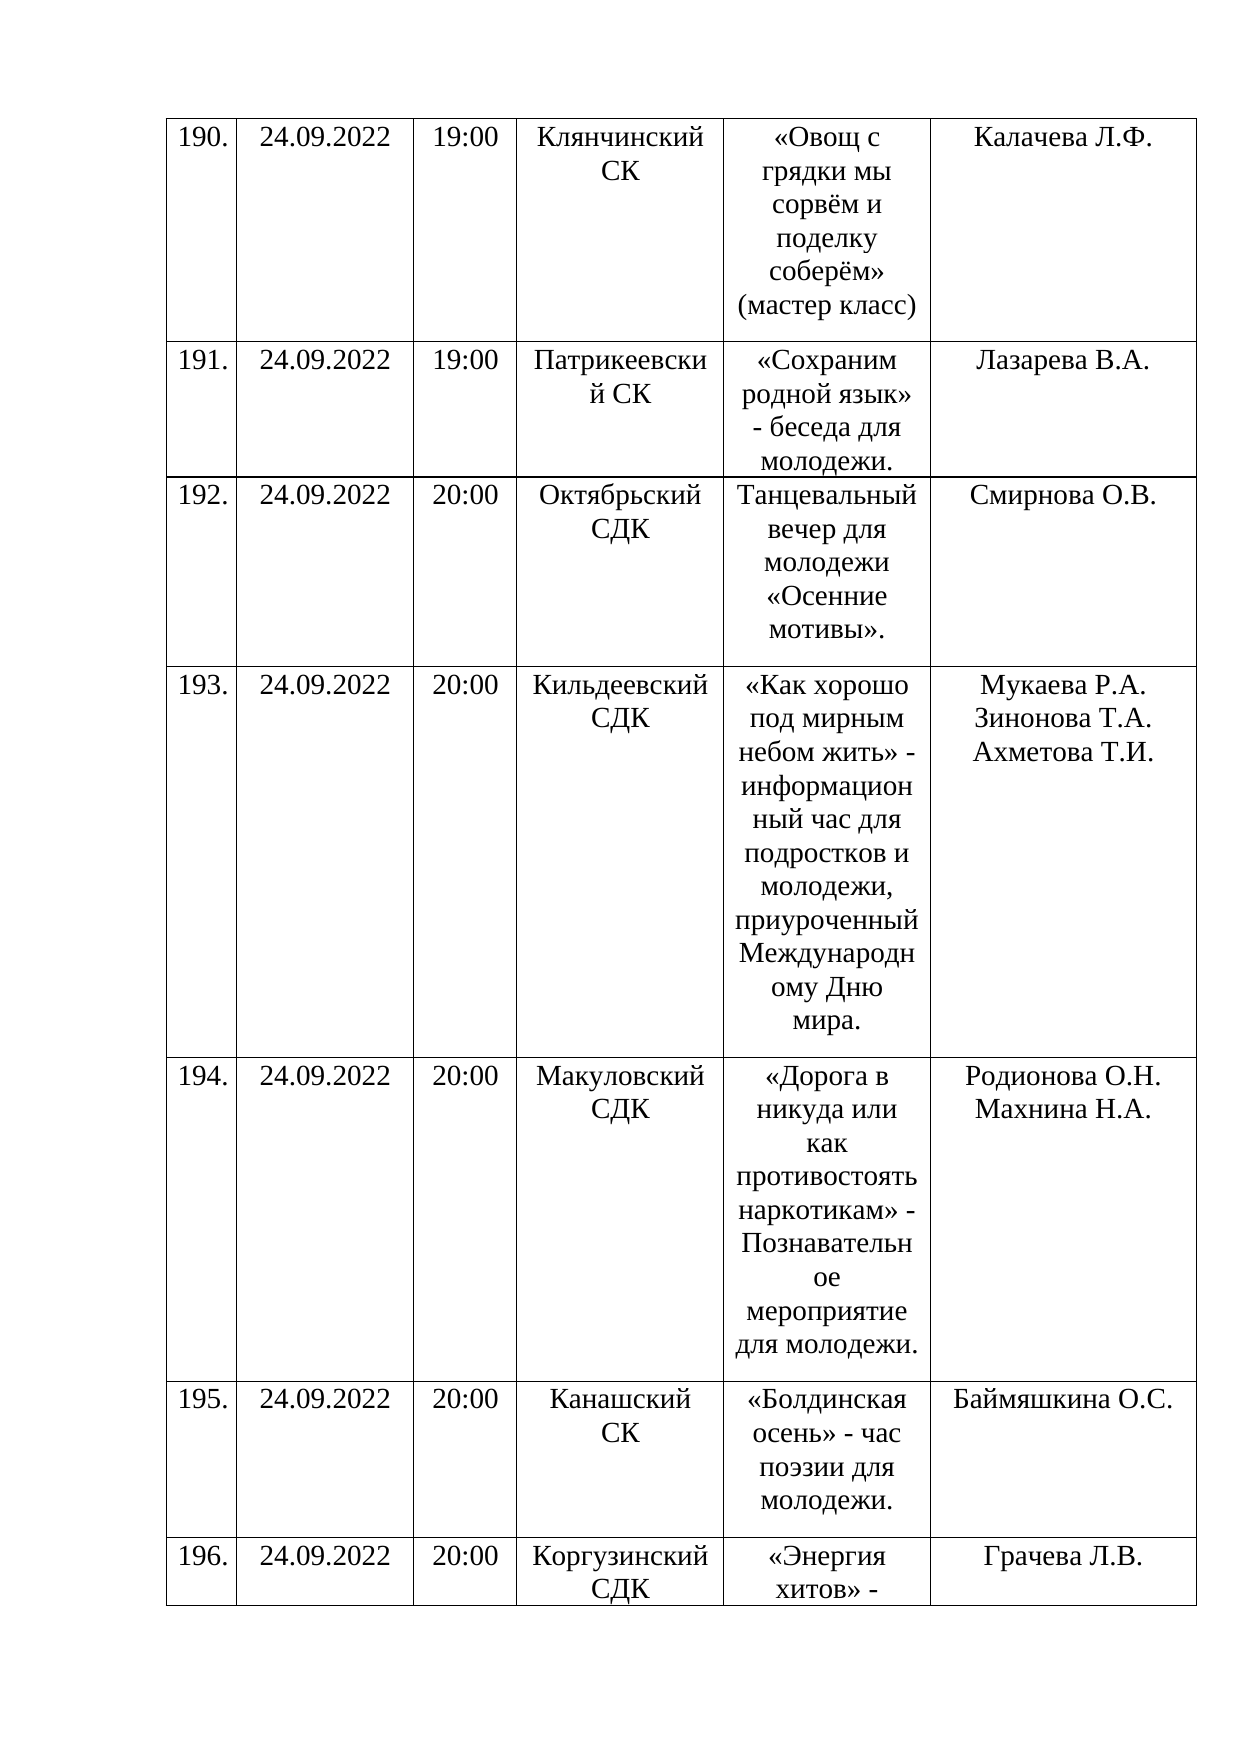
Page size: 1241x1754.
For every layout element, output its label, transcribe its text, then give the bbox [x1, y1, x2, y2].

table_cell 20:00 [414, 1538, 516, 1605]
table_cell 20:00 [414, 1058, 516, 1381]
table_cell [167, 667, 236, 1057]
table_cell «Болдинская осень» - час поэзии для молодежи. [724, 1382, 930, 1537]
table_cell 24.09.2022 [237, 478, 413, 666]
table_cell Макуловский СДК [517, 1058, 723, 1381]
table_cell 24.09.2022 [237, 1382, 413, 1537]
table_cell 24.09.2022 [237, 667, 413, 1057]
table_cell Родионова О.Н. Махнина Н.А. [931, 1058, 1196, 1381]
table_cell Патрикеевский СК [517, 342, 723, 476]
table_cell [724, 1538, 930, 1605]
table_cell Танцевальный вечер для молодежи «Осенние мотивы». [724, 478, 930, 666]
table_cell 24.09.2022 [237, 119, 413, 341]
table_cell Канашский СК [517, 1382, 723, 1537]
table_cell Калачева Л.Ф. [931, 119, 1196, 341]
table_cell [167, 1382, 236, 1537]
table_cell Мукаева Р.А. Зинонова Т.А. Ахметова Т.И. [931, 667, 1196, 1057]
table_cell 19:00 [414, 119, 516, 341]
table_cell [167, 119, 236, 341]
table_cell 20:00 [414, 478, 516, 666]
table_cell Баймяшкина О.С. [931, 1382, 1196, 1537]
table_cell Смирнова О.В. [931, 478, 1196, 666]
table_cell Октябрьский СДК [517, 478, 723, 666]
table_cell [167, 1058, 236, 1381]
table_cell 24.09.2022 [237, 1058, 413, 1381]
table_cell 24.09.2022 [237, 342, 413, 476]
table_cell 19:00 [414, 342, 516, 476]
table_cell «Дорога в никуда или как противостоять наркотикам» - Познавательное мероприятие для молодежи. [724, 1058, 930, 1381]
table_cell «Овощ с грядки мы сорвём и поделку соберём» (мастер класс) [724, 119, 930, 341]
table_cell Клянчинский СК [517, 119, 723, 341]
table_cell «Сохраним родной язык» - беседа для молодежи. [724, 342, 930, 476]
table_cell Кильдеевский СДК [517, 667, 723, 1057]
table_cell 20:00 [414, 667, 516, 1057]
table_cell Лазарева В.А. [931, 342, 1196, 476]
table_cell 20:00 [414, 1382, 516, 1537]
table_cell Коргузинский СДК [517, 1538, 723, 1605]
table_cell [167, 1538, 236, 1605]
table_cell Грачева Л.В. [931, 1538, 1196, 1605]
table_cell 24.09.2022 [237, 1538, 413, 1605]
table_cell [167, 478, 236, 666]
table_cell «Как хорошо под мирным небом жить» - информационный час для подростков и молодежи, приуроченный Международному Дню мира. [724, 667, 930, 1057]
table_cell [167, 342, 236, 476]
